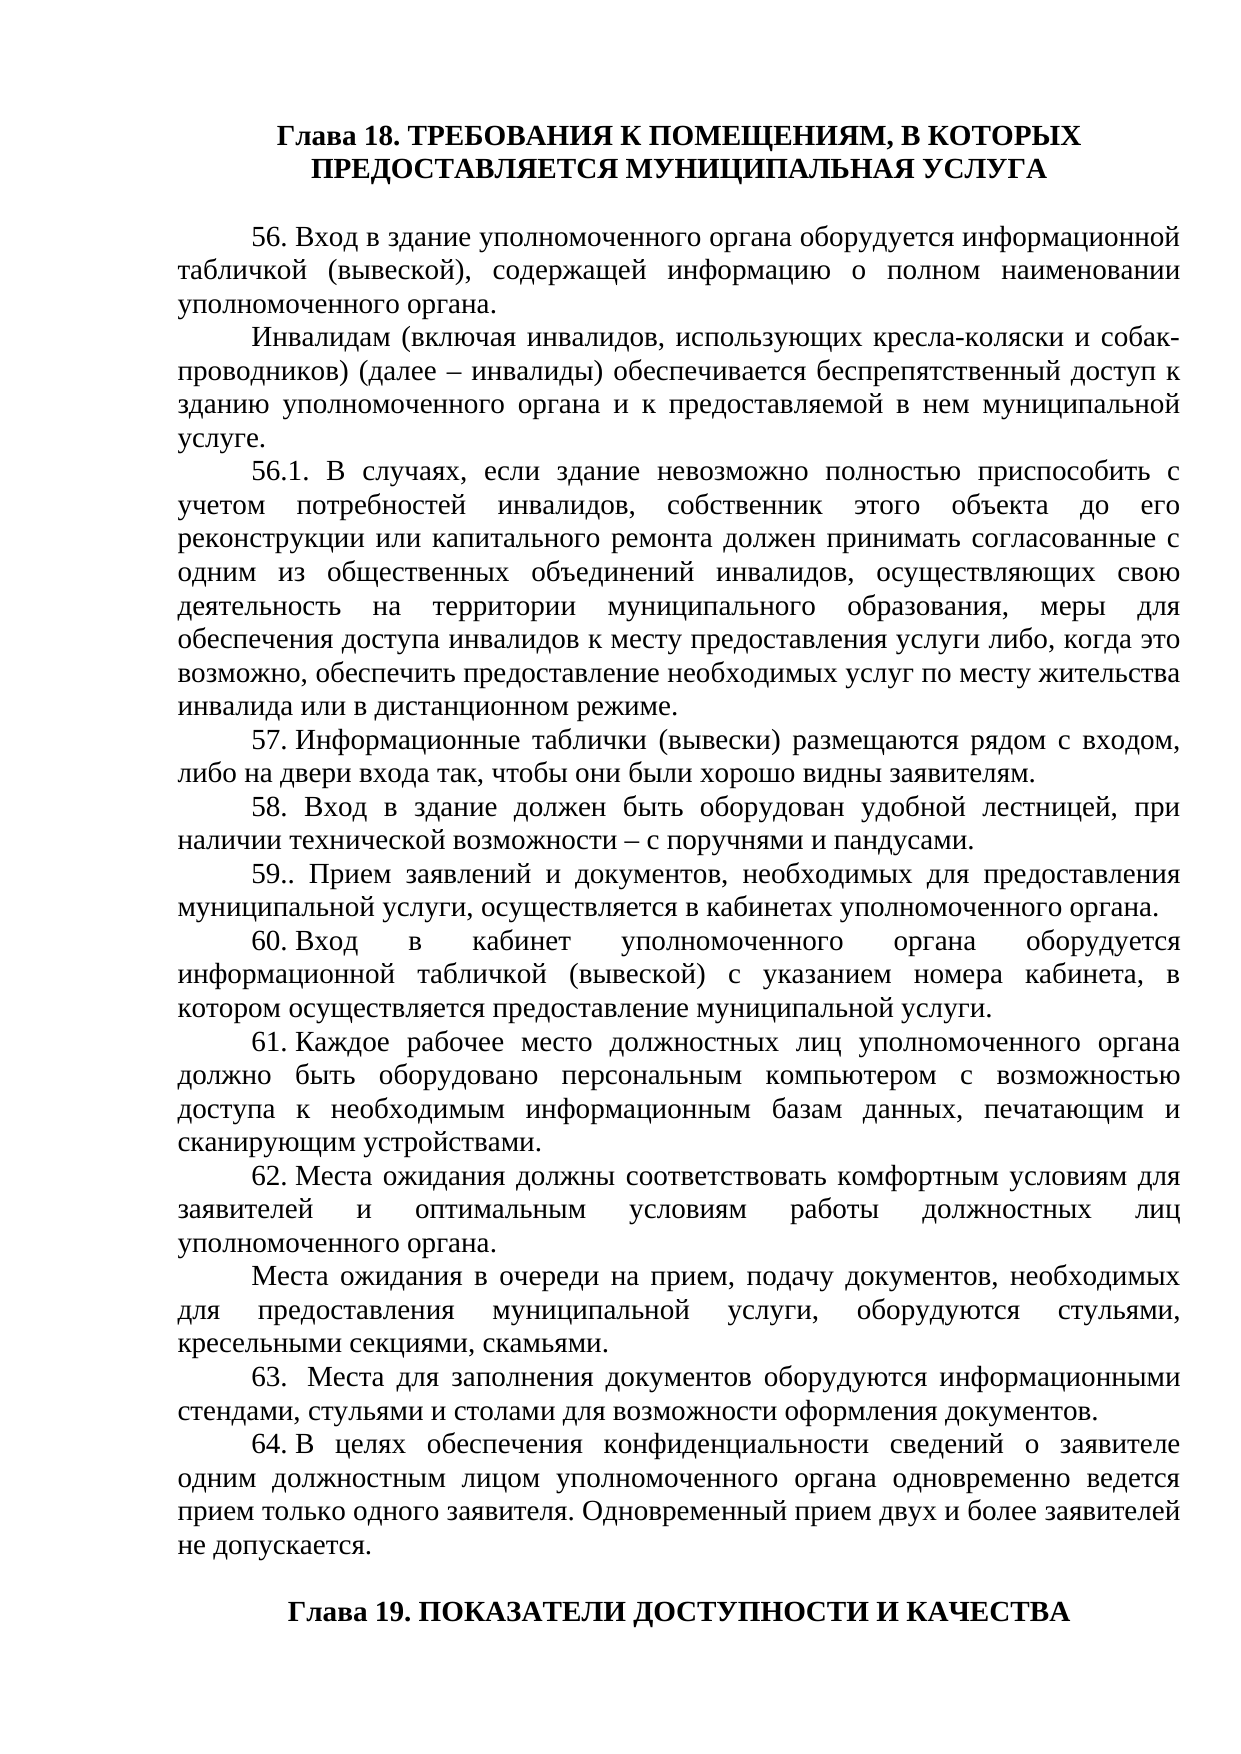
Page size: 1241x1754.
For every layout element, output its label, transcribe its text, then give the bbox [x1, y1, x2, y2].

text 56. Вход в здание уполномоченного органа оборудуется информационной табличкой (вывеской), содержащей информацию о полном наименовании уполномоченного органа. [177, 219, 1181, 319]
text 56.1. В случаях, если здание невозможно полностью приспособить с учетом потребностей инвалидов, собственник этого объекта до его реконструкции или капитального ремонта должен принимать согласованные с одним из общественных объединений инвалидов, осуществляющих свою деятельность на территории муниципального образования, меры для обеспечения доступа инвалидов к месту предоставления услуги либо, когда это возможно, обеспечить предоставление необходимых услуг по месту жительства инвалида или в дистанционном режиме. [177, 453, 1181, 722]
text Глава 18. ТРЕБОВАНИЯ К ПОМЕЩЕНИЯМ, В КОТОРЫХ ПРЕДОСТАВЛЯЕТСЯ МУНИЦИПАЛЬНАЯ УСЛУГА [177, 118, 1181, 185]
text 63. Места для заполнения документов оборудуются информационными стендами, стульями и столами для возможности оформления документов. [177, 1359, 1181, 1426]
text Инвалидам (включая инвалидов, использующих кресла-коляски и собак-проводников) (далее – инвалиды) обеспечивается беспрепятственный доступ к зданию уполномоченного органа и к предоставляемой в нем муниципальной услуге. [177, 319, 1181, 453]
text 61. Каждое рабочее место должностных лиц уполномоченного органа должно быть оборудовано персональным компьютером с возможностью доступа к необходимым информационным базам данных, печатающим и сканирующим устройствами. [177, 1024, 1181, 1158]
text Места ожидания в очереди на прием, подачу документов, необходимых для предоставления муниципальной услуги, оборудуются стульями, кресельными секциями, скамьями. [177, 1258, 1181, 1359]
text 60. Вход в кабинет уполномоченного органа оборудуется информационной табличкой (вывеской) с указанием номера кабинета, в котором осуществляется предоставление муниципальной услуги. [177, 923, 1181, 1024]
text 59.. Прием заявлений и документов, необходимых для предоставления муниципальной услуги, осуществляется в кабинетах уполномоченного органа. [177, 856, 1181, 923]
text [177, 1594, 1181, 1627]
text 64. В целях обеспечения конфиденциальности сведений о заявителе одним должностным лицом уполномоченного органа одновременно ведется прием только одного заявителя. Одновременный прием двух и более заявителей не допускается. [177, 1426, 1181, 1560]
text 58. Вход в здание должен быть оборудован удобной лестницей, при наличии технической возможности – с поручнями и пандусами. [177, 789, 1181, 856]
text 62. Места ожидания должны соответствовать комфортным условиям для заявителей и оптимальным условиям работы должностных лиц уполномоченного органа. [177, 1158, 1181, 1258]
text 57. Информационные таблички (вывески) размещаются рядом с входом, либо на двери входа так, чтобы они были хорошо видны заявителям. [177, 722, 1181, 789]
